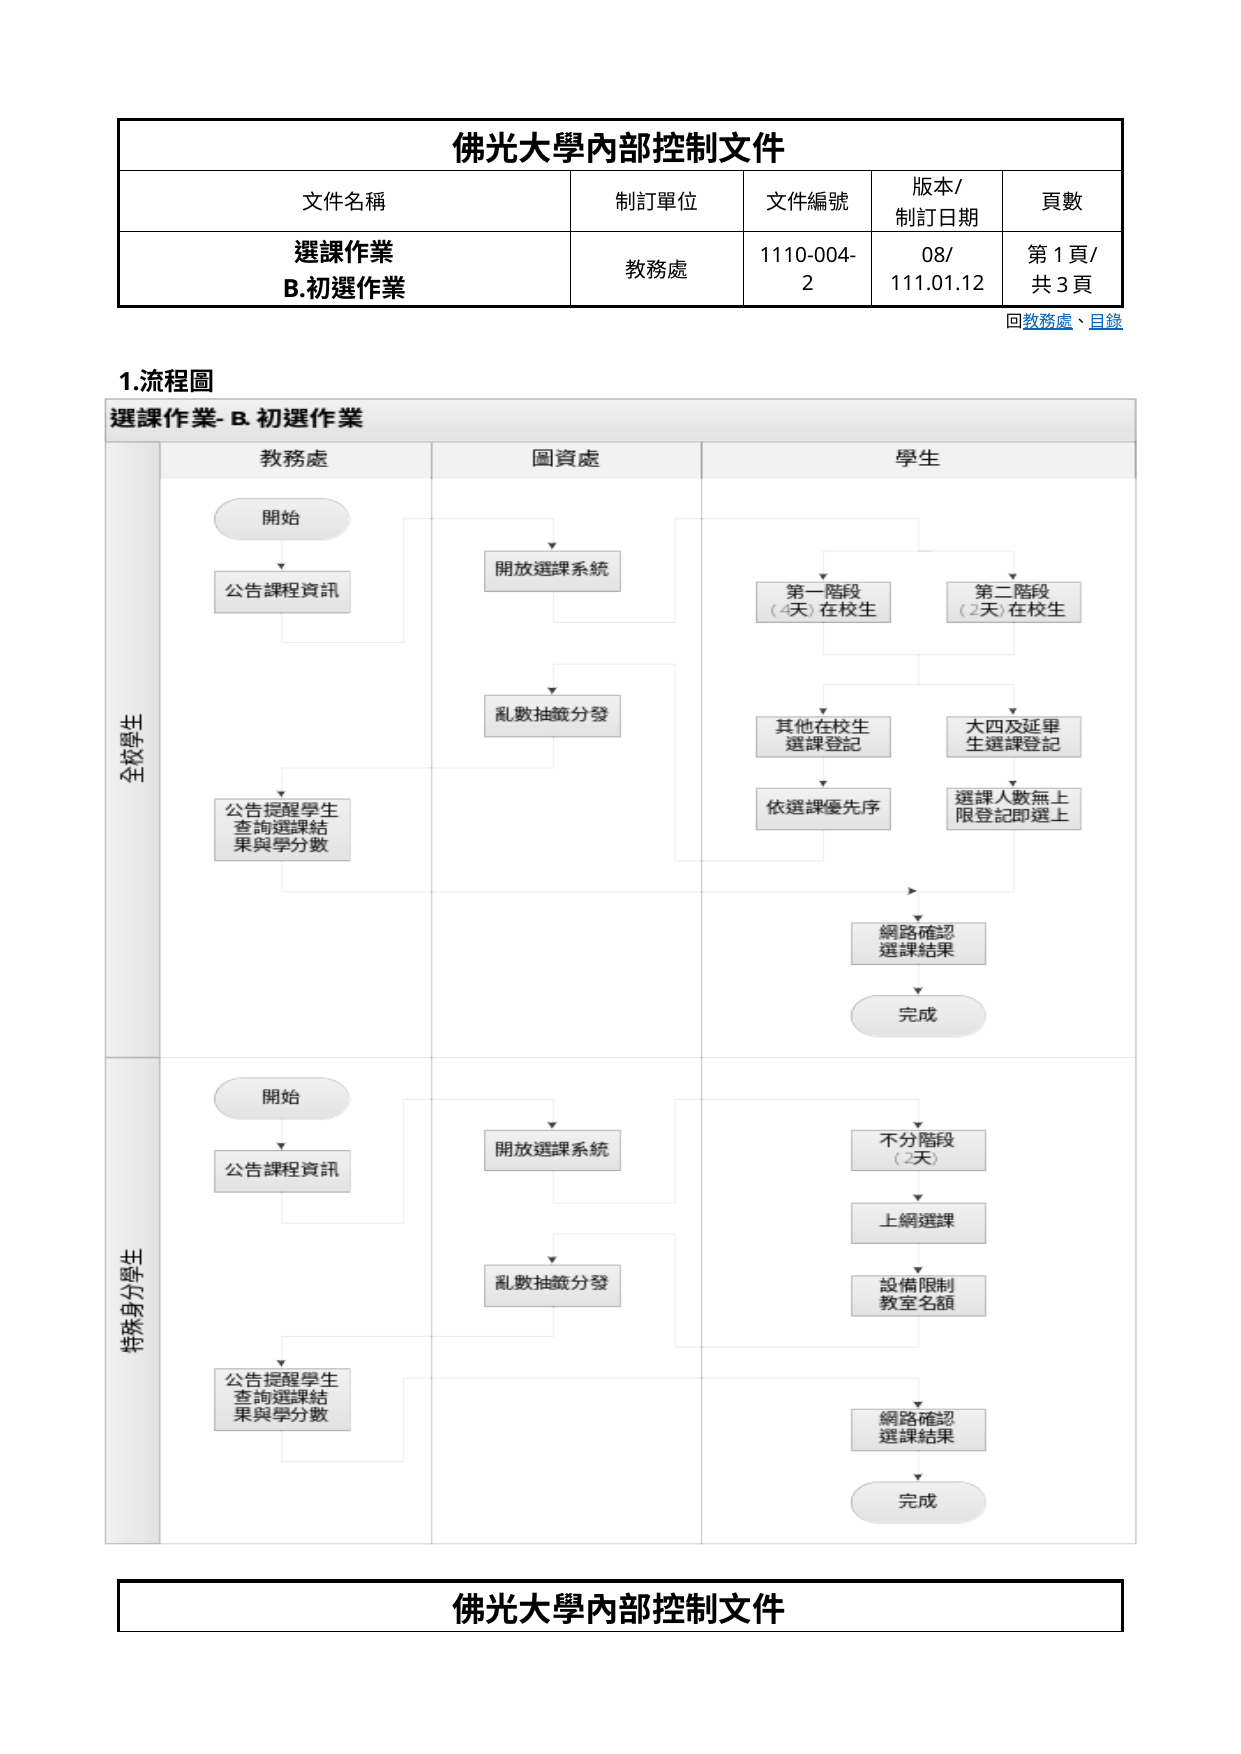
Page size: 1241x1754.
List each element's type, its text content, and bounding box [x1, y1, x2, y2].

table_cell 選課作業 B.初選作業 [120, 232, 570, 304]
text 1.流程圖 [118, 361, 1122, 397]
table_cell 1110-004-2 [744, 232, 871, 304]
table_cell 制訂單位 [571, 171, 743, 231]
table_cell 頁數 [1003, 171, 1121, 231]
table_cell 第1頁/ 共3頁 [1003, 232, 1121, 304]
table_cell 文件名稱 [120, 171, 570, 231]
table_cell 教務處 [571, 232, 743, 304]
table_header 佛光大學內部控制文件 [120, 121, 1121, 169]
table_cell 08/ 111.01.12 [872, 232, 1002, 304]
table_header 佛光大學內部控制文件 [120, 1583, 1121, 1631]
table_cell 文件編號 [744, 171, 871, 231]
text 回教務處、目錄 [118, 308, 1122, 332]
table_cell 版本/ 制訂日期 [872, 171, 1002, 231]
